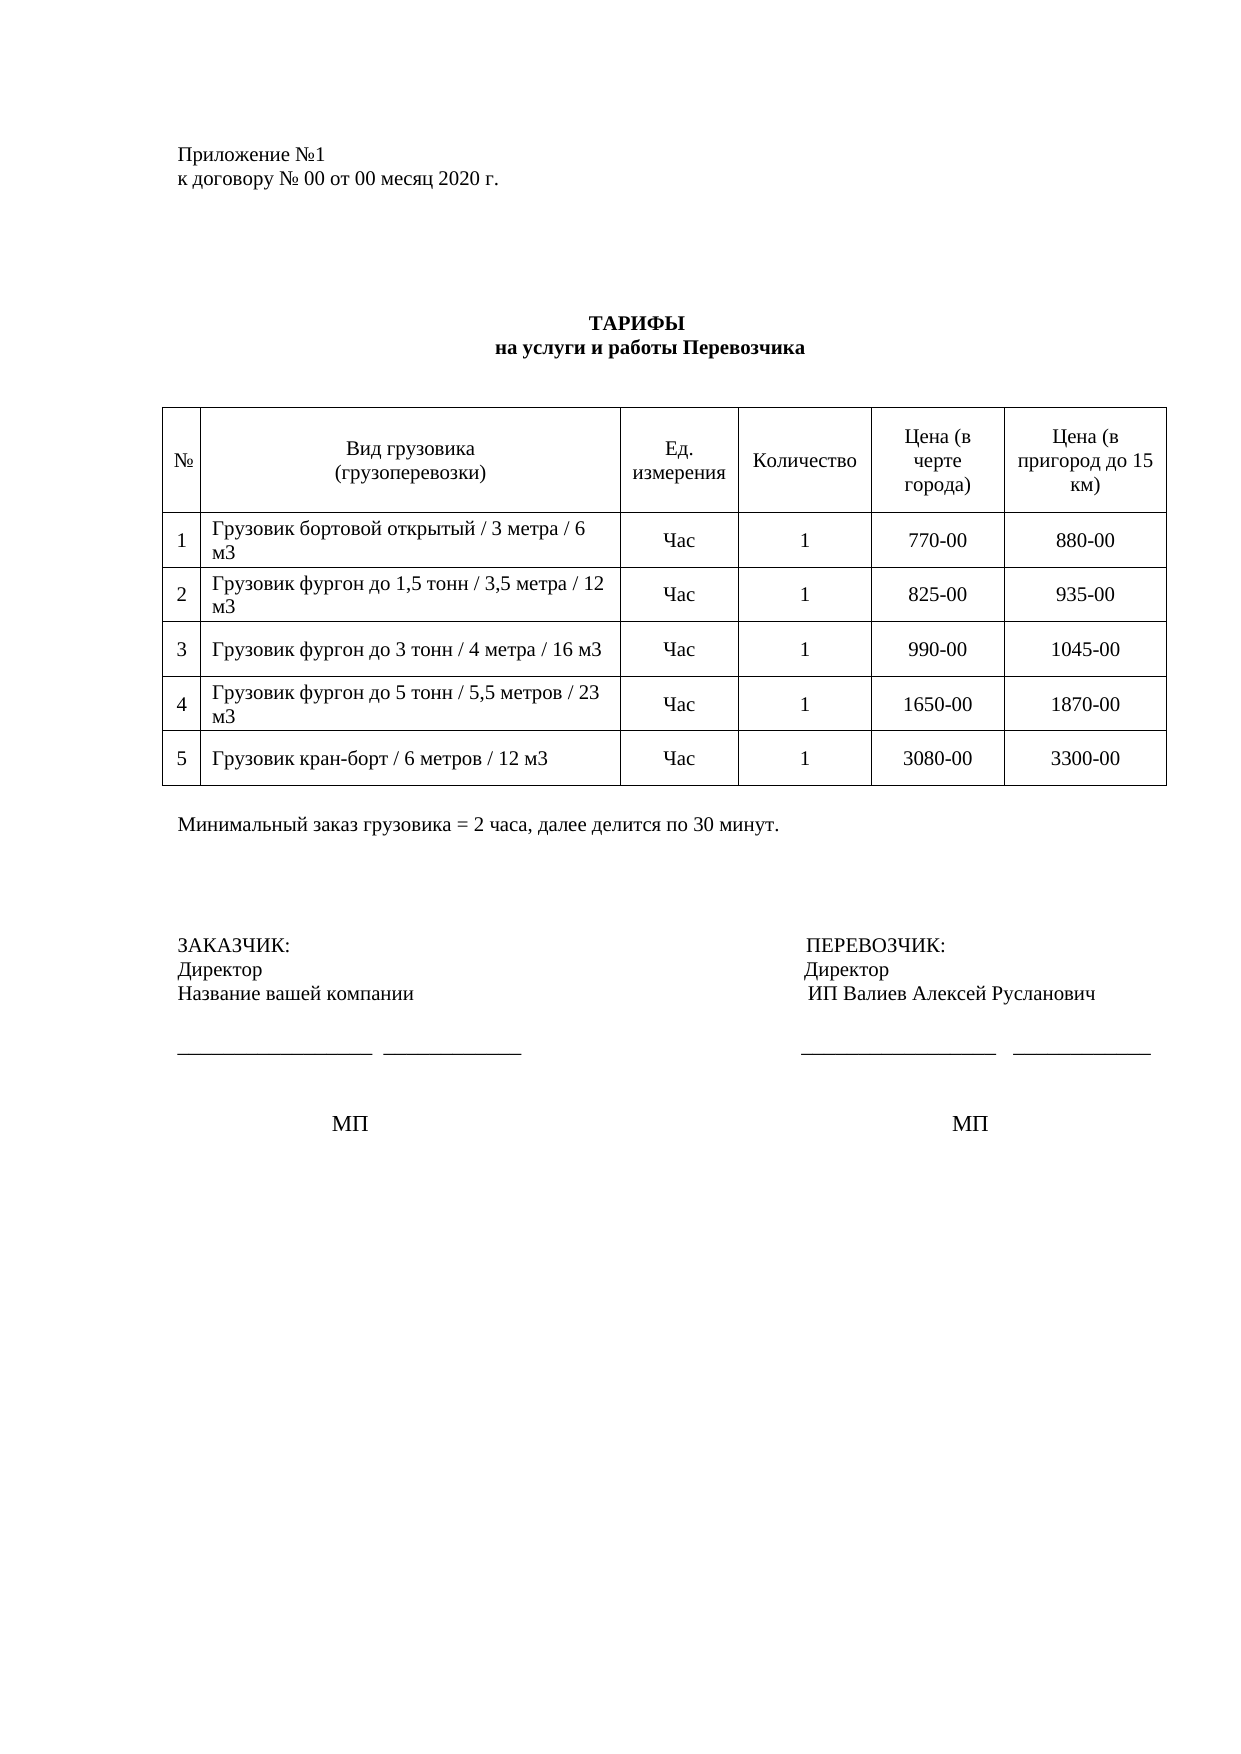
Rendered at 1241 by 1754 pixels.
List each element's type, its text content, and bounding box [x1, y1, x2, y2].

table_cell 990-00 [872, 622, 1004, 676]
table_cell 3 [163, 622, 200, 676]
table_cell 4 [163, 677, 200, 730]
table_header Ед. измерения [621, 408, 738, 512]
table_cell Час [621, 568, 738, 621]
text ЗАКАЗЧИК: ПЕРЕВОЗЧИК: [177, 933, 1152, 957]
table_cell 5 [163, 731, 200, 785]
table_cell 1 [739, 731, 871, 785]
table_header Цена (в пригород до 15 км) [1005, 408, 1166, 512]
text ТАРИФЫ [177, 311, 1152, 335]
table_cell 825-00 [872, 568, 1004, 621]
table_cell Грузовик фургон до 3 тонн / 4 метра / 16 м3 [201, 622, 620, 676]
table_cell 1 [739, 513, 871, 567]
table_cell 1 [163, 513, 200, 567]
table_cell Грузовик кран-борт / 6 метров / 12 м3 [201, 731, 620, 785]
table_cell Час [621, 731, 738, 785]
table_cell Грузовик фургон до 5 тонн / 5,5 метров / 23 м3 [201, 677, 620, 730]
table_cell 1 [739, 622, 871, 676]
table_cell 935-00 [1005, 568, 1166, 621]
table_cell 1045-00 [1005, 622, 1166, 676]
table_header № [163, 408, 200, 512]
table_cell 770-00 [872, 513, 1004, 567]
table_header Вид грузовика (грузоперевозки) [201, 408, 620, 512]
table_cell Час [621, 513, 738, 567]
text Директор Директор [177, 957, 1152, 981]
table_cell Грузовик бортовой открытый / 3 метра / 6 м3 [201, 513, 620, 567]
table_cell 3080-00 [872, 731, 1004, 785]
text Название вашей компании ИП Валиев Алексей Русланович [177, 981, 1152, 1005]
table_cell 1870-00 [1005, 677, 1166, 730]
table_cell 2 [163, 568, 200, 621]
text на услуги и работы Перевозчика [177, 335, 1152, 359]
table_cell Грузовик фургон до 1,5 тонн / 3,5 метра / 12 м3 [201, 568, 620, 621]
table_header Количество [739, 408, 871, 512]
table_cell Час [621, 677, 738, 730]
text к договору № 00 от 00 месяц 2020 г. [177, 166, 1152, 190]
text Минимальный заказ грузовика = 2 часа, далее делится по 30 минут. [177, 812, 1152, 836]
text МП МП [177, 1110, 1152, 1137]
table_cell 1 [739, 568, 871, 621]
table_cell 1 [739, 677, 871, 730]
table_header Цена (в черте города) [872, 408, 1004, 512]
text Приложение №1 [177, 142, 1152, 166]
table_cell 880-00 [1005, 513, 1166, 567]
table_cell 1650-00 [872, 677, 1004, 730]
table_cell Час [621, 622, 738, 676]
table_cell 3300-00 [1005, 731, 1166, 785]
text _________________ ____________ _________________ ____________ [177, 1031, 1152, 1058]
